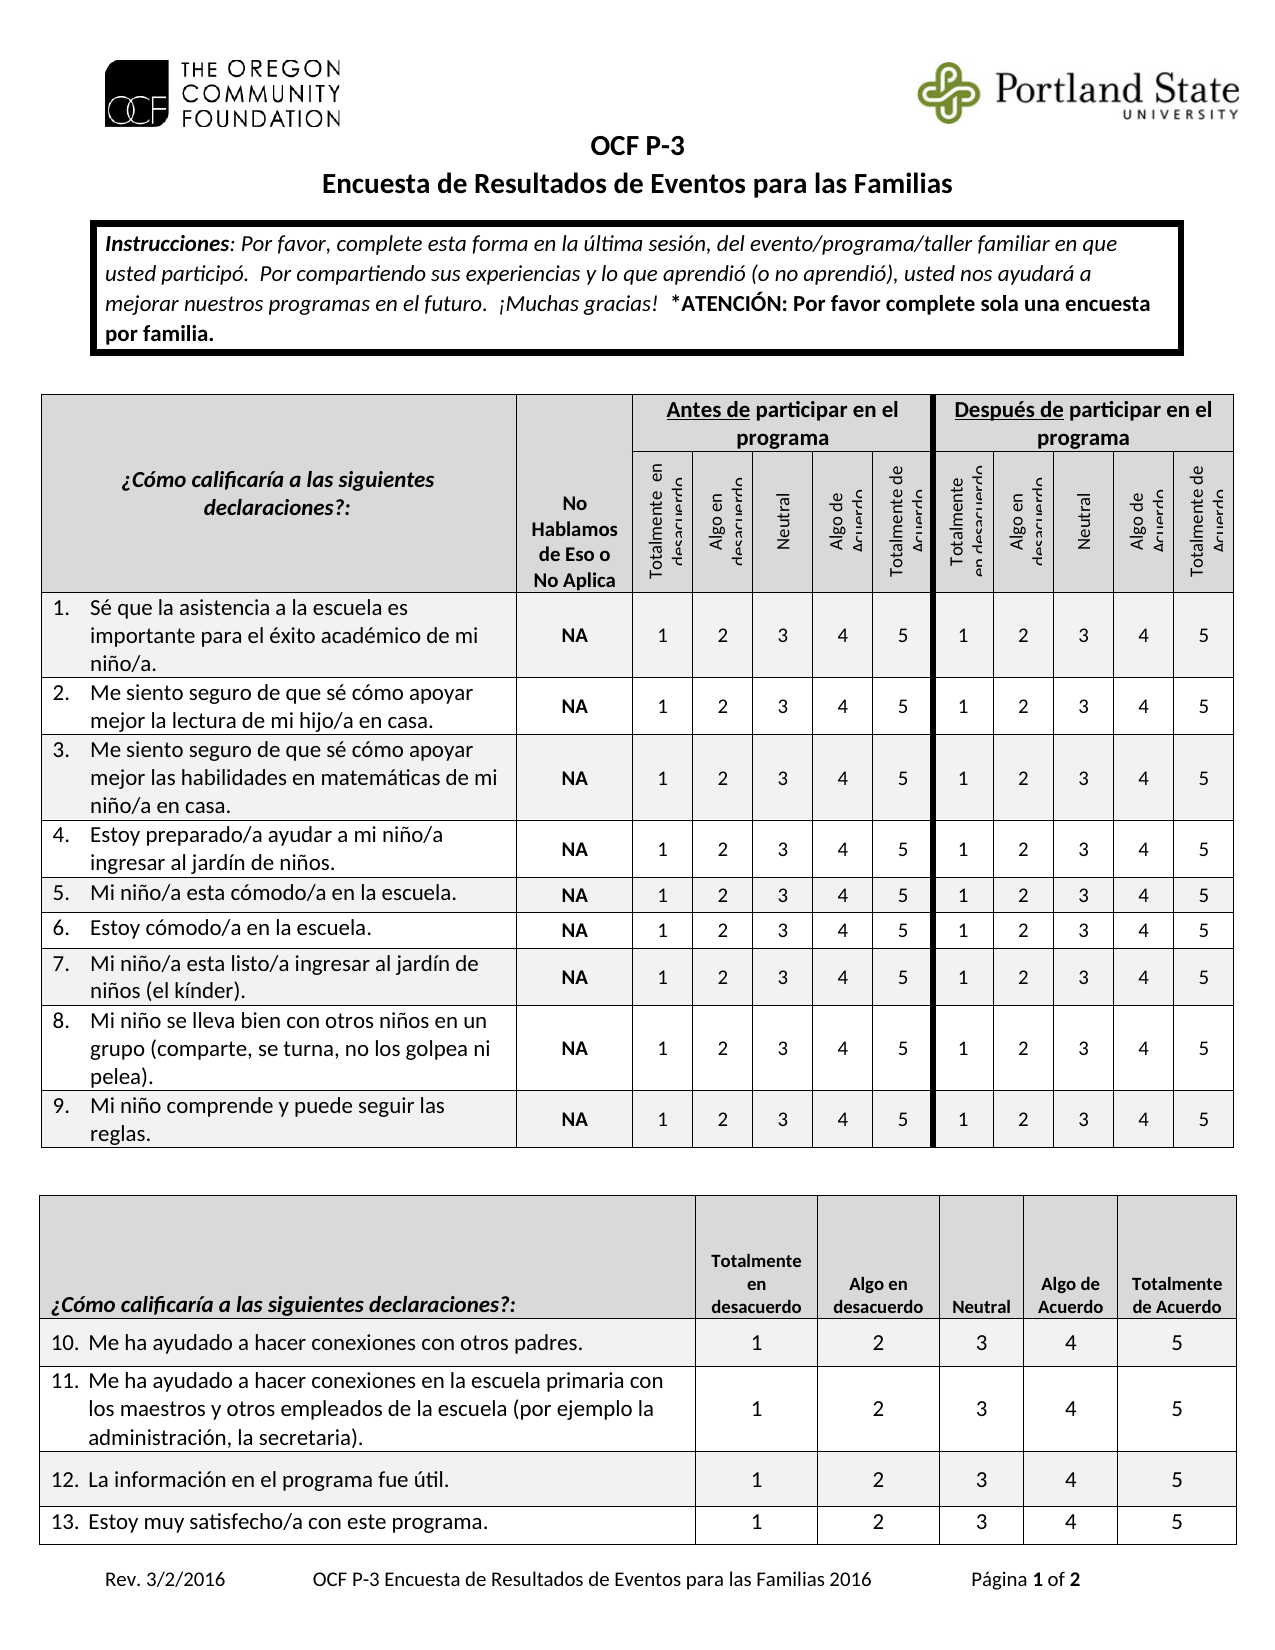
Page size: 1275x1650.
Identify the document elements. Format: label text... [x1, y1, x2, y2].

table_cell Totalmente en desacuerdo [633, 452, 692, 592]
text Instrucciones: Por favor, complete esta forma en la última sesión, del evento/programa/taller familiar en que usted participó. Por compartiendo sus experiencias y lo que aprendió (o no aprendió), usted nos ayudará a mejorar nuestros programas en el futuro. ¡Muchas gracias! *ATENCIÓN: Por favor complete sola una encuesta por familia. [97, 227, 1178, 349]
table_cell 1 [936, 1091, 993, 1147]
table_header Algo en desacuerdo [818, 1196, 939, 1318]
table_cell 3 [1054, 1091, 1113, 1147]
table_cell 1 [936, 949, 993, 1005]
table_cell Me ha ayudado a hacer conexiones en la escuela primaria con los maestros y otros empleados de la escuela (por ejemplo la administración, la secretaria). [40, 1367, 695, 1451]
table_cell NA [517, 821, 632, 877]
table_cell 5 [873, 593, 930, 677]
table_cell 2 [994, 735, 1053, 819]
table_header ¿Cómo calificaría a las siguientes declaraciones?: [40, 1196, 695, 1318]
table_cell Estoy preparado/a ayudar a mi niño/a ingresar al jardín de niños. [42, 821, 516, 877]
table_cell 1 [696, 1507, 817, 1544]
table_cell 5 [1174, 821, 1233, 877]
picture [917, 62, 1239, 124]
table_cell 5 [873, 913, 930, 948]
table_cell 4 [1024, 1507, 1117, 1544]
table_cell 4 [813, 878, 872, 912]
table_cell 2 [818, 1507, 939, 1544]
table_cell 2 [994, 878, 1053, 912]
table_cell 4 [1114, 735, 1173, 819]
table_cell 3 [940, 1367, 1023, 1451]
table_cell 4 [813, 678, 872, 734]
table_cell 2 [994, 913, 1053, 948]
table_cell 3 [940, 1507, 1023, 1544]
table_cell 2 [994, 1006, 1053, 1090]
table_cell Mi niño comprende y puede seguir las reglas. [42, 1091, 516, 1147]
table_header Neutral [940, 1196, 1023, 1318]
table_cell 4 [1024, 1319, 1117, 1366]
table_header Totalmente en desacuerdo [696, 1196, 817, 1318]
table_cell Mi niño/a esta cómodo/a en la escuela. [42, 878, 516, 912]
table_cell 1 [696, 1367, 817, 1451]
table_cell 2 [693, 735, 752, 819]
table_cell NA [517, 1091, 632, 1147]
table_cell Mi niño/a esta listo/a ingresar al jardín de niños (el kínder). [42, 949, 516, 1005]
table_cell La información en el programa fue útil. [40, 1452, 695, 1506]
table_cell Algo en desacuerdo [994, 452, 1053, 592]
table_cell NA [517, 913, 632, 948]
table_cell NA [517, 678, 632, 734]
table_cell Algo de Acuerdo [813, 452, 872, 592]
table_cell 3 [940, 1452, 1023, 1506]
table_header ¿Cómo calificaría a las siguientes declaraciones?: [42, 395, 516, 592]
table_cell 4 [1024, 1452, 1117, 1506]
table_cell Mi niño se lleva bien con otros niños en un grupo (comparte, se turna, no los golpea ni pelea). [42, 1006, 516, 1090]
table_cell 5 [873, 878, 930, 912]
table_cell 5 [873, 821, 930, 877]
table_cell 2 [693, 1091, 752, 1147]
picture [105, 60, 340, 127]
table_cell 1 [633, 949, 692, 1005]
table_cell 3 [1054, 949, 1113, 1005]
table_cell 5 [1118, 1319, 1236, 1366]
table_cell 4 [1024, 1367, 1117, 1451]
table_cell 2 [693, 878, 752, 912]
table_cell 2 [693, 949, 752, 1005]
table_cell 1 [936, 878, 993, 912]
table_header Después de participar en el programa [936, 395, 1233, 451]
table_cell 3 [753, 821, 812, 877]
table_cell 3 [753, 1091, 812, 1147]
table_cell 5 [1174, 678, 1233, 734]
table_cell 2 [994, 678, 1053, 734]
table_cell Algo en desacuerdo [693, 452, 752, 592]
table_cell 3 [1054, 593, 1113, 677]
table_cell 3 [940, 1319, 1023, 1366]
table_cell Me siento seguro de que sé cómo apoyar mejor las habilidades en matemáticas de mi niño/a en casa. [42, 735, 516, 819]
table_cell 2 [818, 1452, 939, 1506]
table_cell 1 [633, 913, 692, 948]
table_cell 2 [818, 1319, 939, 1366]
table_cell 5 [873, 735, 930, 819]
table_cell 2 [994, 821, 1053, 877]
table_cell 4 [1114, 1006, 1173, 1090]
table_cell 5 [873, 678, 930, 734]
table_cell 1 [936, 593, 993, 677]
table_cell Neutral [1054, 452, 1113, 592]
table_cell 3 [753, 913, 812, 948]
table_cell 4 [813, 949, 872, 1005]
table_cell 5 [873, 1006, 930, 1090]
table_cell 4 [1114, 678, 1173, 734]
table_cell 3 [1054, 678, 1113, 734]
table_cell 2 [693, 593, 752, 677]
text Encuesta de Resultados de Eventos para las Familias [105, 165, 1170, 201]
table_cell NA [517, 949, 632, 1005]
table_cell 3 [753, 735, 812, 819]
table_cell 5 [1174, 1006, 1233, 1090]
table_header No Hablamos de Eso o No Aplica [517, 395, 632, 592]
table_cell 5 [1174, 735, 1233, 819]
table_cell 4 [1114, 913, 1173, 948]
table_cell Totalmente de Acuerdo [873, 452, 930, 592]
table_cell 1 [633, 593, 692, 677]
table_cell 2 [693, 678, 752, 734]
table_cell 1 [633, 1006, 692, 1090]
table_cell 3 [1054, 878, 1113, 912]
table_cell 5 [1174, 1091, 1233, 1147]
table_cell 1 [633, 735, 692, 819]
table_cell 4 [1114, 821, 1173, 877]
table_cell 4 [1114, 949, 1173, 1005]
table_cell Me ha ayudado a hacer conexiones con otros padres. [40, 1319, 695, 1366]
table_cell NA [517, 593, 632, 677]
table_cell 1 [696, 1319, 817, 1366]
table_cell 5 [873, 1091, 930, 1147]
table_cell NA [517, 735, 632, 819]
table_cell 1 [633, 1091, 692, 1147]
table_cell 4 [1114, 593, 1173, 677]
table_cell 3 [753, 1006, 812, 1090]
table_cell 5 [1174, 878, 1233, 912]
table_header Antes de participar en el programa [633, 395, 930, 451]
table_cell 3 [1054, 821, 1113, 877]
table_cell 5 [1174, 913, 1233, 948]
table_cell 5 [1118, 1452, 1236, 1506]
table_cell 1 [633, 678, 692, 734]
table_cell NA [517, 878, 632, 912]
table_header Algo de Acuerdo [1024, 1196, 1117, 1318]
table_cell 1 [696, 1452, 817, 1506]
table_cell Neutral [753, 452, 812, 592]
table_cell 3 [753, 878, 812, 912]
table_cell 4 [813, 821, 872, 877]
table_cell 3 [753, 593, 812, 677]
table_cell 1 [633, 878, 692, 912]
table_cell 1 [936, 678, 993, 734]
table_cell 3 [753, 949, 812, 1005]
table_cell 4 [1114, 878, 1173, 912]
table_cell Sé que la asistencia a la escuela es importante para el éxito académico de mi niño/a. [42, 593, 516, 677]
table_cell 5 [1118, 1367, 1236, 1451]
table_cell 1 [633, 821, 692, 877]
table_cell 4 [813, 735, 872, 819]
table_cell Algo de Acuerdo [1114, 452, 1173, 592]
table_cell 3 [1054, 1006, 1113, 1090]
table_cell 4 [1114, 1091, 1173, 1147]
table_cell 4 [813, 593, 872, 677]
table_cell 3 [753, 678, 812, 734]
table_cell 4 [813, 1091, 872, 1147]
table_cell 1 [936, 735, 993, 819]
table_header Totalmente de Acuerdo [1118, 1196, 1236, 1318]
text OCF P-3 [105, 127, 1170, 162]
table_cell 2 [994, 593, 1053, 677]
table_cell 1 [936, 913, 993, 948]
table_cell 2 [818, 1367, 939, 1451]
table_cell Totalmente de Acuerdo [1174, 452, 1233, 592]
table_cell 4 [813, 1006, 872, 1090]
table_cell Me siento seguro de que sé cómo apoyar mejor la lectura de mi hijo/a en casa. [42, 678, 516, 734]
table_cell 2 [693, 1006, 752, 1090]
table_cell 1 [936, 821, 993, 877]
table_cell 2 [994, 1091, 1053, 1147]
table_cell 2 [693, 913, 752, 948]
table_cell 2 [693, 821, 752, 877]
table_cell 5 [1118, 1507, 1236, 1544]
table_cell NA [517, 1006, 632, 1090]
table_cell 4 [813, 913, 872, 948]
table_cell 2 [994, 949, 1053, 1005]
table_cell 5 [1174, 593, 1233, 677]
table_cell Estoy cómodo/a en la escuela. [42, 913, 516, 948]
table_cell 5 [873, 949, 930, 1005]
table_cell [40, 1507, 695, 1544]
table_cell 3 [1054, 913, 1113, 948]
table_cell 3 [1054, 735, 1113, 819]
table_cell 1 [936, 1006, 993, 1090]
table_cell Totalmente en desacuerdo [936, 452, 993, 592]
table_cell 5 [1174, 949, 1233, 1005]
